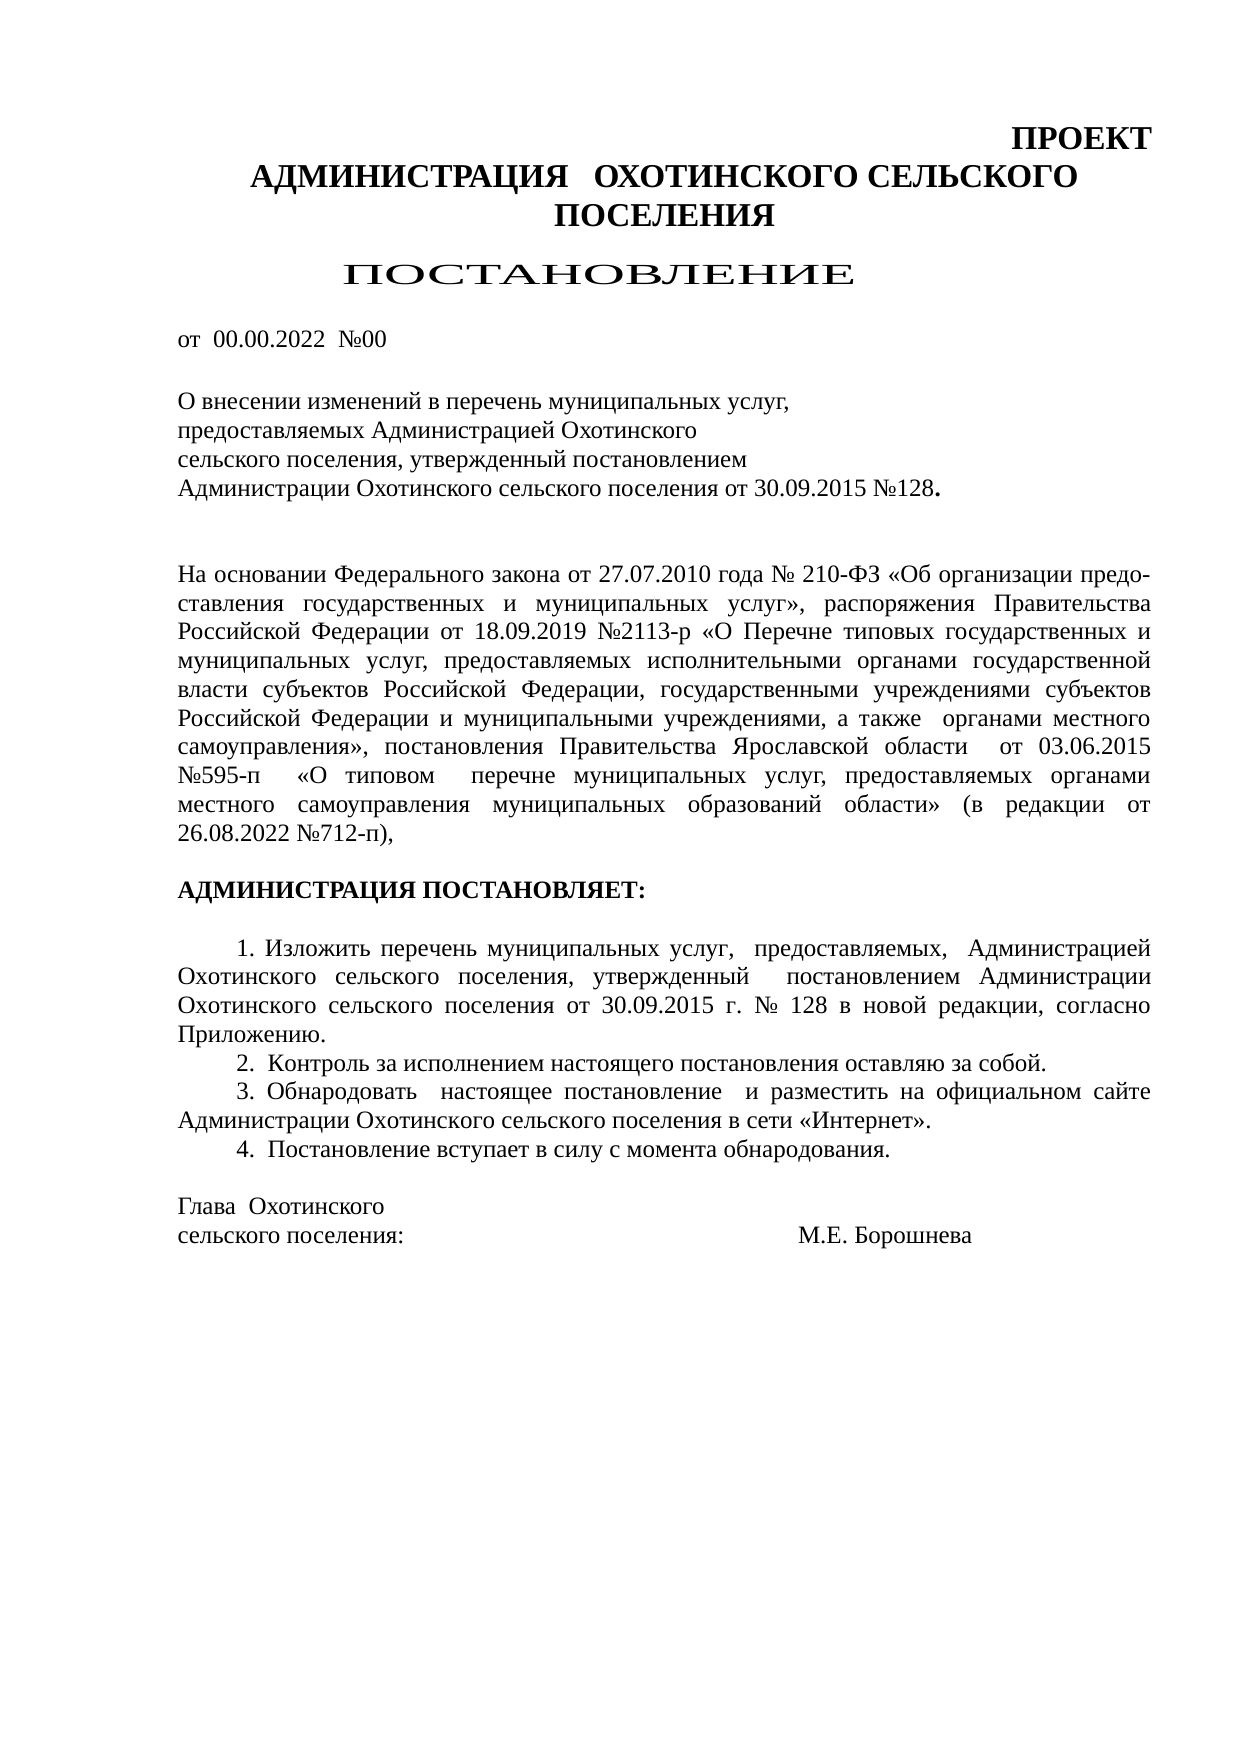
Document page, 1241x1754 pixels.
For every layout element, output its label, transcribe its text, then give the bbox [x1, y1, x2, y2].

text предоставляемых Администрацией Охотинского [177, 415, 1152, 444]
text АДМИНИСТРАЦИЯ ОХОТИНСКОГО СЕЛЬСКОГО ПОСЕЛЕНИЯ [177, 156, 1152, 233]
text АДМИНИСТРАЦИЯ ПОСТАНОВЛЯЕТ: [177, 875, 1152, 904]
text На основании Федерального закона от 27.07.2010 года № 210-ФЗ «Об организации предо-ставления государственных и муниципальных услуг», распоряжения Правительства Российской Федерации от 18.09.2019 №2113-р «О Перечне типовых государственных и муниципальных услуг, предоставляемых исполнительными органами государственной власти субъектов Российской Федерации, государственными учреждениями субъектов Российской Федерации и муниципальными учреждениями, а также органами местного самоуправления», постановления Правительства Ярославской области от 03.06.2015 №595-п «О типовом перечне муниципальных услуг, предоставляемых органами местного самоуправления муниципальных образований области» (в редакции от 26.08.2022 №712-п), [177, 559, 1152, 846]
text ПРОЕКТ [177, 118, 1152, 156]
text от 00.00.2022 №00 [177, 324, 1152, 353]
text 3. Обнародовать настоящее постановление и разместить на официальном сайте Администрации Охотинского сельского поселения в сети «Интернет». [177, 1076, 1152, 1134]
text О внесении изменений в перечень муниципальных услуг, [177, 386, 1152, 415]
text 2. Контроль за исполнением настоящего постановления оставляю за собой. [177, 1048, 1152, 1076]
text сельского поселения, утвержденный постановлением [177, 444, 1152, 473]
subtitle ПОСТАНОВЛЕНИЕ [177, 257, 1152, 291]
text сельского поселения: М.Е. Борошнева [177, 1220, 1152, 1249]
text 4. Постановление вступает в силу с момента обнародования. [177, 1134, 1152, 1163]
text 1. Изложить перечень муниципальных услуг, предоставляемых, Администрацией Охотинского сельского поселения, утвержденный постановлением Администрации Охотинского сельского поселения от 30.09.2015 г. № 128 в новой редакции, согласно Приложению. [177, 933, 1152, 1048]
text Глава Охотинского [177, 1191, 1152, 1220]
text Администрации Охотинского сельского поселения от 30.09.2015 №128. [177, 473, 1152, 501]
